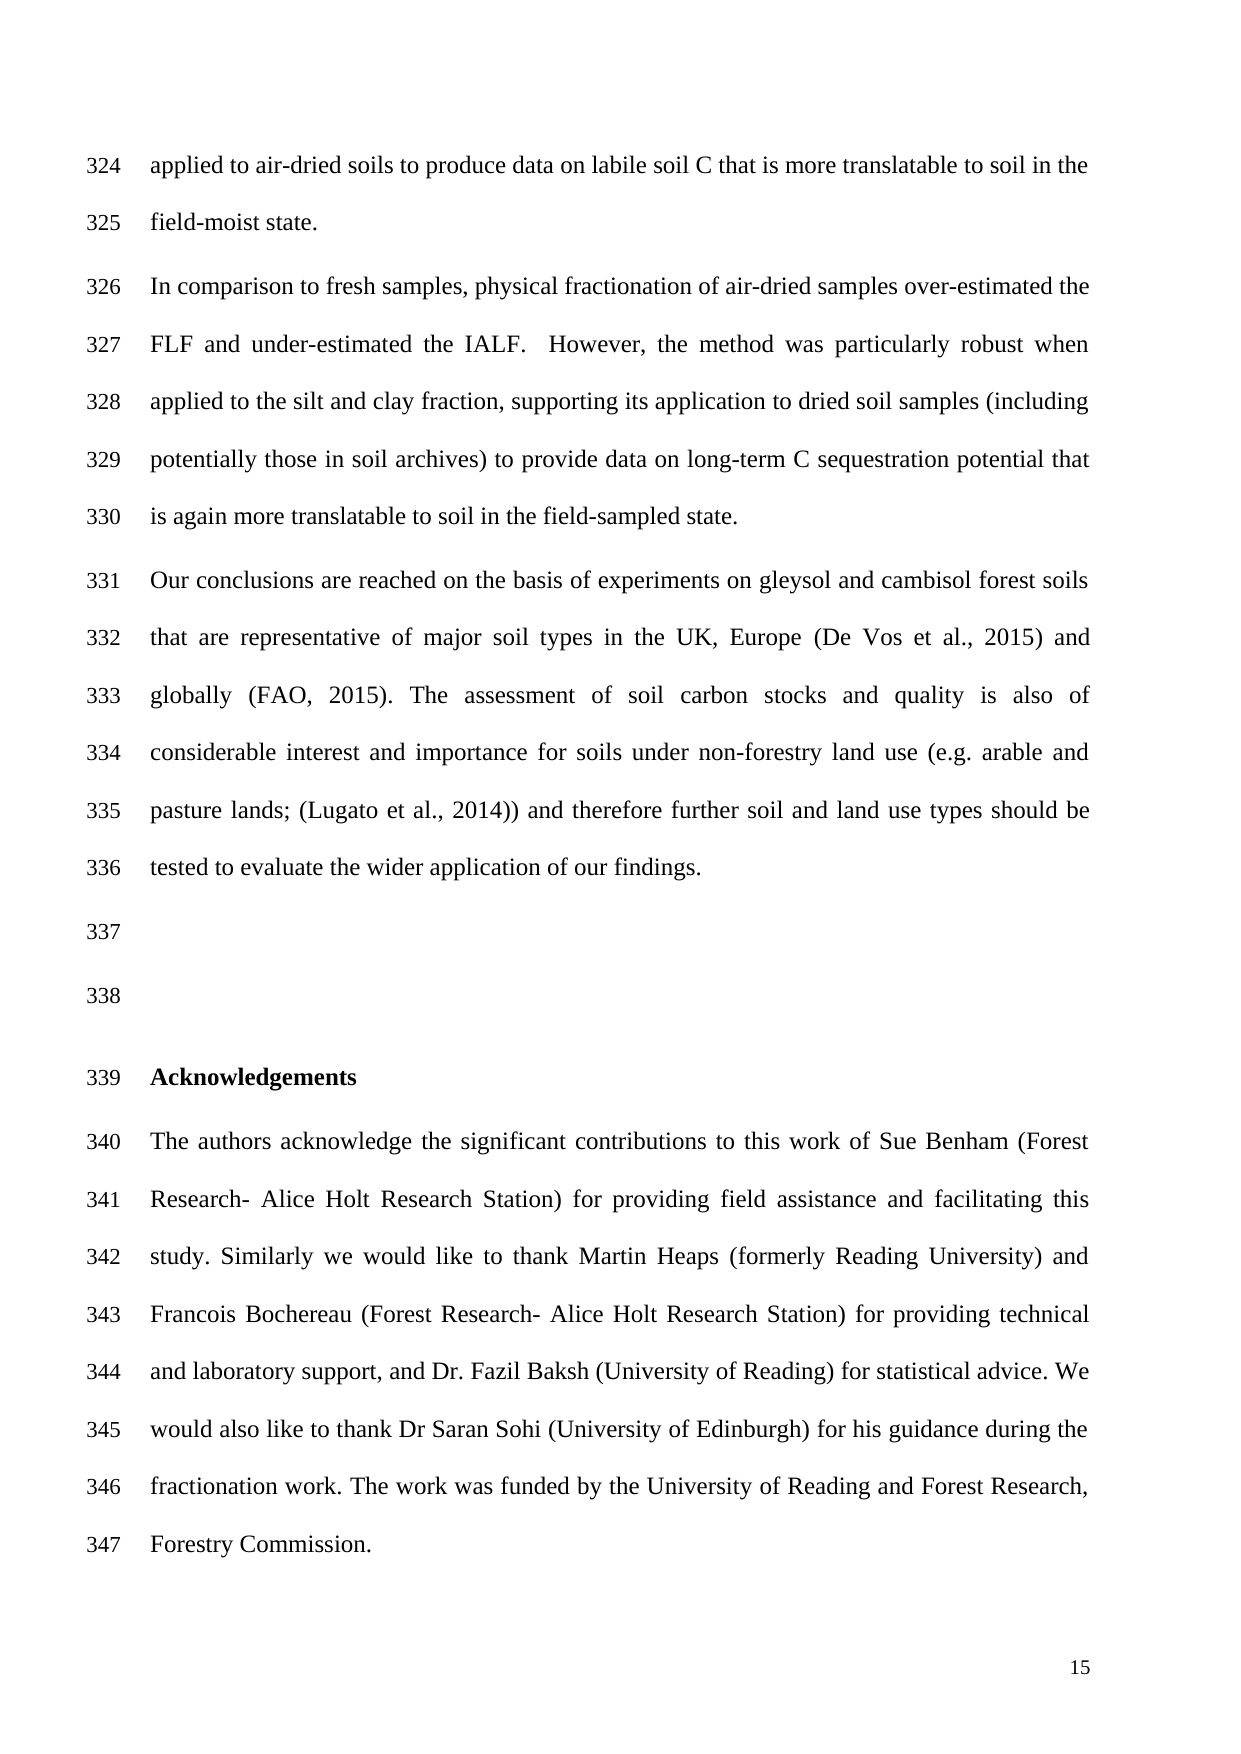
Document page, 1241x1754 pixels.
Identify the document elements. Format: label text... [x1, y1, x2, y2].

subtitle Acknowledgements [150, 1062, 1090, 1091]
text In comparison to fresh samples, physical fractionation of air-dried samples over-estimated the FLF and under-estimated the IALF. However, the method was particularly robust when applied to the silt and clay fraction, supporting its application to dried soil samples (including potentially those in soil archives) to provide data on long-term C sequestration potential that is again more translatable to soil in the field-sampled state. [150, 271, 1090, 530]
text The authors acknowledge the significant contributions to this work of Sue Benham (Forest Research- Alice Holt Research Station) for providing field assistance and facilitating this study. Similarly we would like to thank Martin Heaps (formerly Reading University) and Francois Bochereau (Forest Research- Alice Holt Research Station) for providing technical and laboratory support, and Dr. Fazil Baksh (University of Reading) for statistical advice. We would also like to thank Dr Saran Sohi (University of Edinburgh) for his guidance during the fractionation work. The work was funded by the University of Reading and Forest Research, Forestry Commission. [150, 1126, 1090, 1557]
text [150, 150, 1090, 236]
text Our conclusions are reached on the basis of experiments on gleysol and cambisol forest soils that are representative of major soil types in the UK, Europe (De Vos et al., 2015) and globally (FAO, 2015). The assessment of soil carbon stocks and quality is also of considerable interest and importance for soils under non-forestry land use (e.g. arable and pasture lands; (Lugato et al., 2014)) and therefore further soil and land use types should be tested to evaluate the wider application of our findings. [150, 565, 1090, 881]
